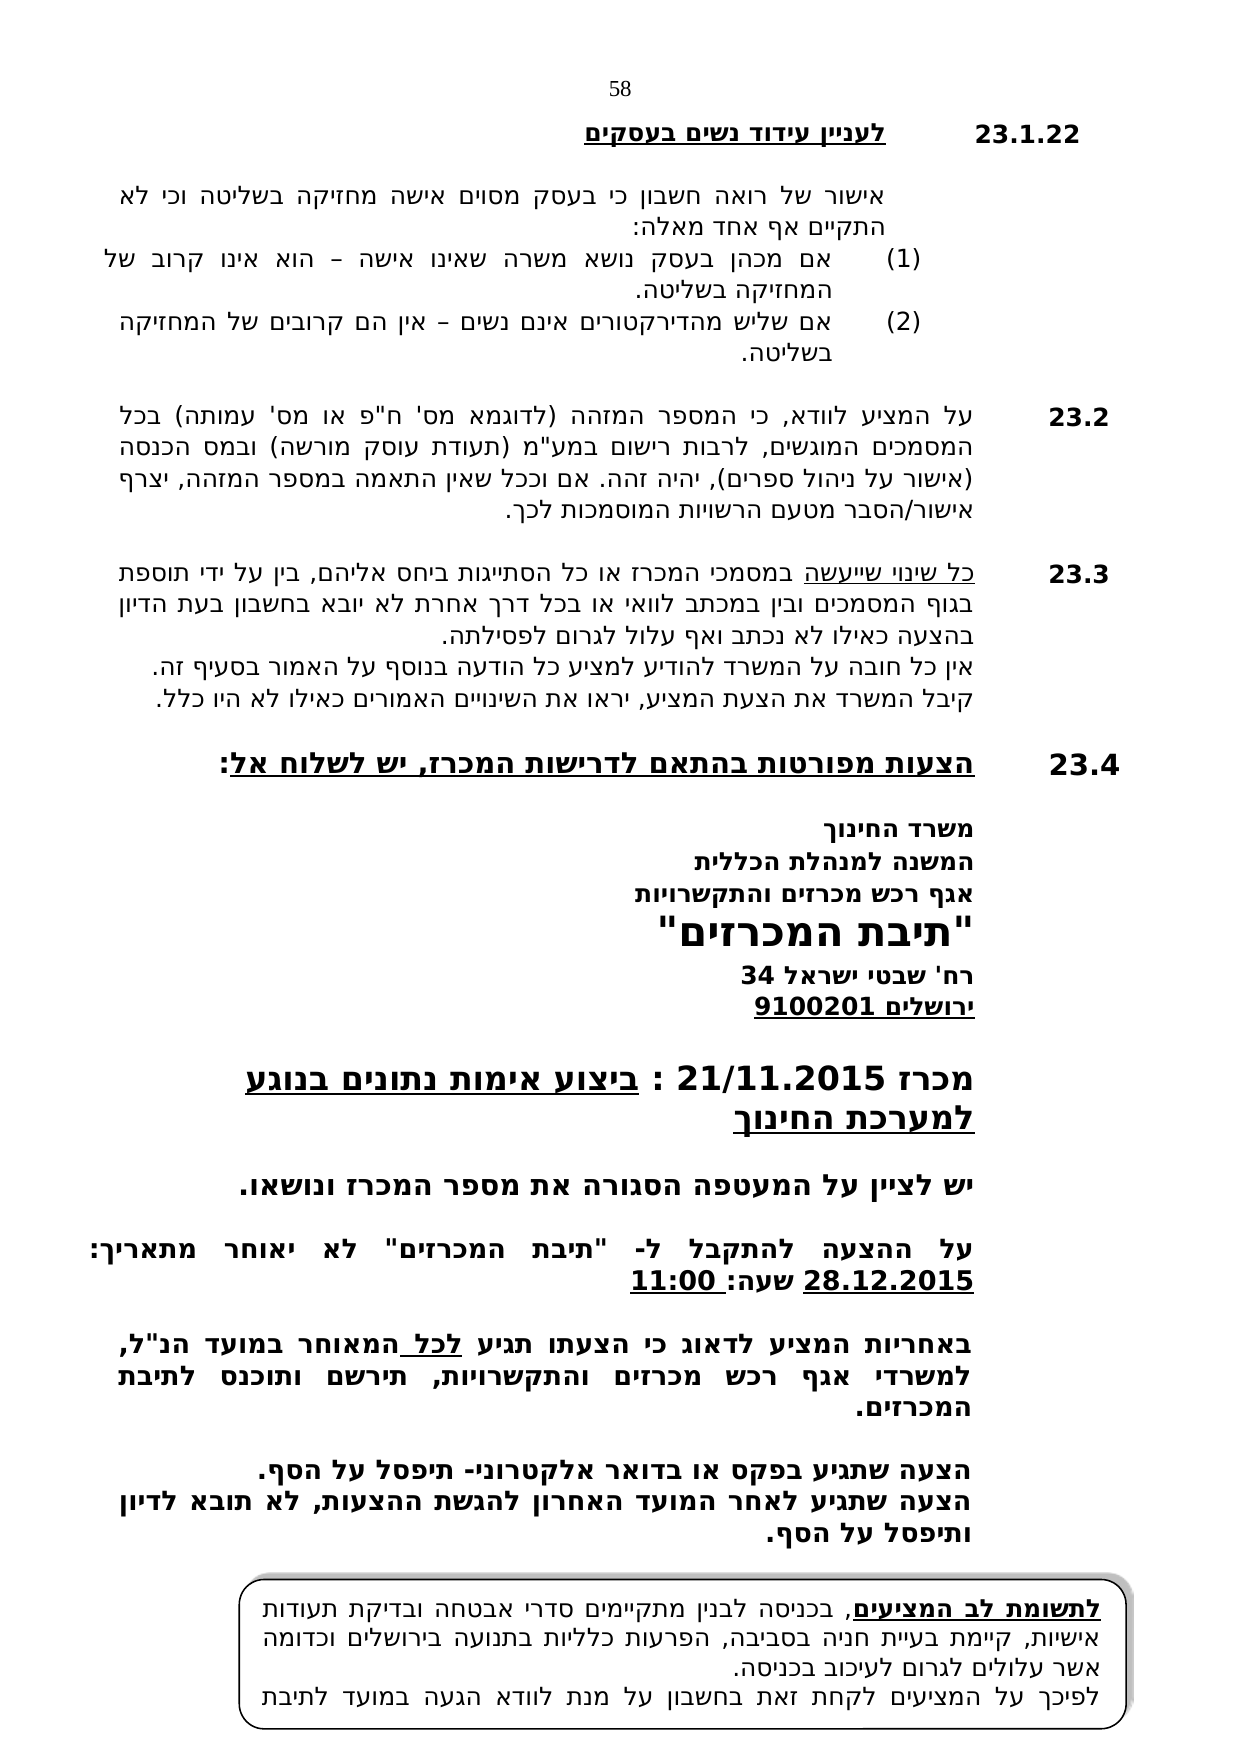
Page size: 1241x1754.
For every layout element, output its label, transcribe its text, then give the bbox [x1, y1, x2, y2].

list אם שליש מהדירקטורים אינם נשים – אין הם קרובים של המחזיקה בשליטה. [118, 307, 886, 369]
text המשנה למנהלת הכללית [118, 845, 974, 877]
list אם מכהן בעסק נושא משרה שאינו אישה – הוא אינו קרוב של המחזיקה בשליטה. [103, 244, 886, 307]
text יש לציין על המעטפה הסגורה את מספר המכרז ונושאו. [118, 1169, 974, 1203]
text באחריות המציע לדאוג כי הצעתו תגיע לכל המאוחר במועד הנ"ל, למשרדי אגף רכש מכרזים והתקשרויות, תירשם ותוכנס לתיבת המכרזים. [118, 1328, 972, 1423]
text משרד החינוך [118, 814, 974, 845]
text אישור של רואה חשבון כי בעסק מסוים אישה מחזיקה בשליטה וכי לא התקיים אף אחד מאלה: [118, 181, 886, 244]
text מכרז 21/11.2015 : ביצוע אימות נתונים בנוגע למערכת החינוך [118, 1060, 974, 1137]
text קיבל המשרד את הצעת המציע, יראו את השינויים האמורים כאילו לא היו כלל. [118, 684, 1019, 715]
text "תיבת המכרזים" [118, 908, 974, 959]
text על ההצעה להתקבל ל- "תיבת המכרזים" לא יאוחר מתאריך: 28.12.2015 שעה: 11:00 [88, 1234, 974, 1297]
text אגף רכש מכרזים והתקשרויות [118, 877, 974, 908]
text הצעה שתגיע בפקס או בדואר אלקטרוני- תיפסל על הסף. [118, 1454, 972, 1486]
list לעניין עידוד נשים בעסקים [118, 118, 974, 149]
text רח' שבטי ישראל 34 [118, 959, 974, 990]
list כל שינוי שייעשה במסמכי המכרז או כל הסתייגות ביחס אליהם, בין על ידי תוספת בגוף המסמכים ובין במכתב לוואי או בכל דרך אחרת לא יובא בחשבון בעת הדיון בהצעה כאילו לא נכתב ואף עלול לגרום לפסילתה. [118, 558, 1048, 652]
list על המציע לוודא, כי המספר המזהה (לדוגמא מס' ח"פ או מס' עמותה) בכל המסמכים המוגשים, לרבות רישום במע"מ (תעודת עוסק מורשה) ובמס הכנסה (אישור על ניהול ספרים), יהיה זהה. אם וככל שאין התאמה במספר המזהה, יצרף אישור/הסבר מטעם הרשויות המוסמכות לכך. [118, 401, 1048, 527]
text אין כל חובה על המשרד להודיע למציע כל הודעה בנוסף על האמור בסעיף זה. [118, 652, 1019, 684]
text ירושלים 9100201 [118, 990, 974, 1021]
text הצעה שתגיע לאחר המועד האחרון להגשת ההצעות, לא תובא לדיון ותיפסל על הסף. [118, 1486, 972, 1549]
list הצעות מפורטות בהתאם לדרישות המכרז, יש לשלוח אל: [118, 746, 1048, 783]
